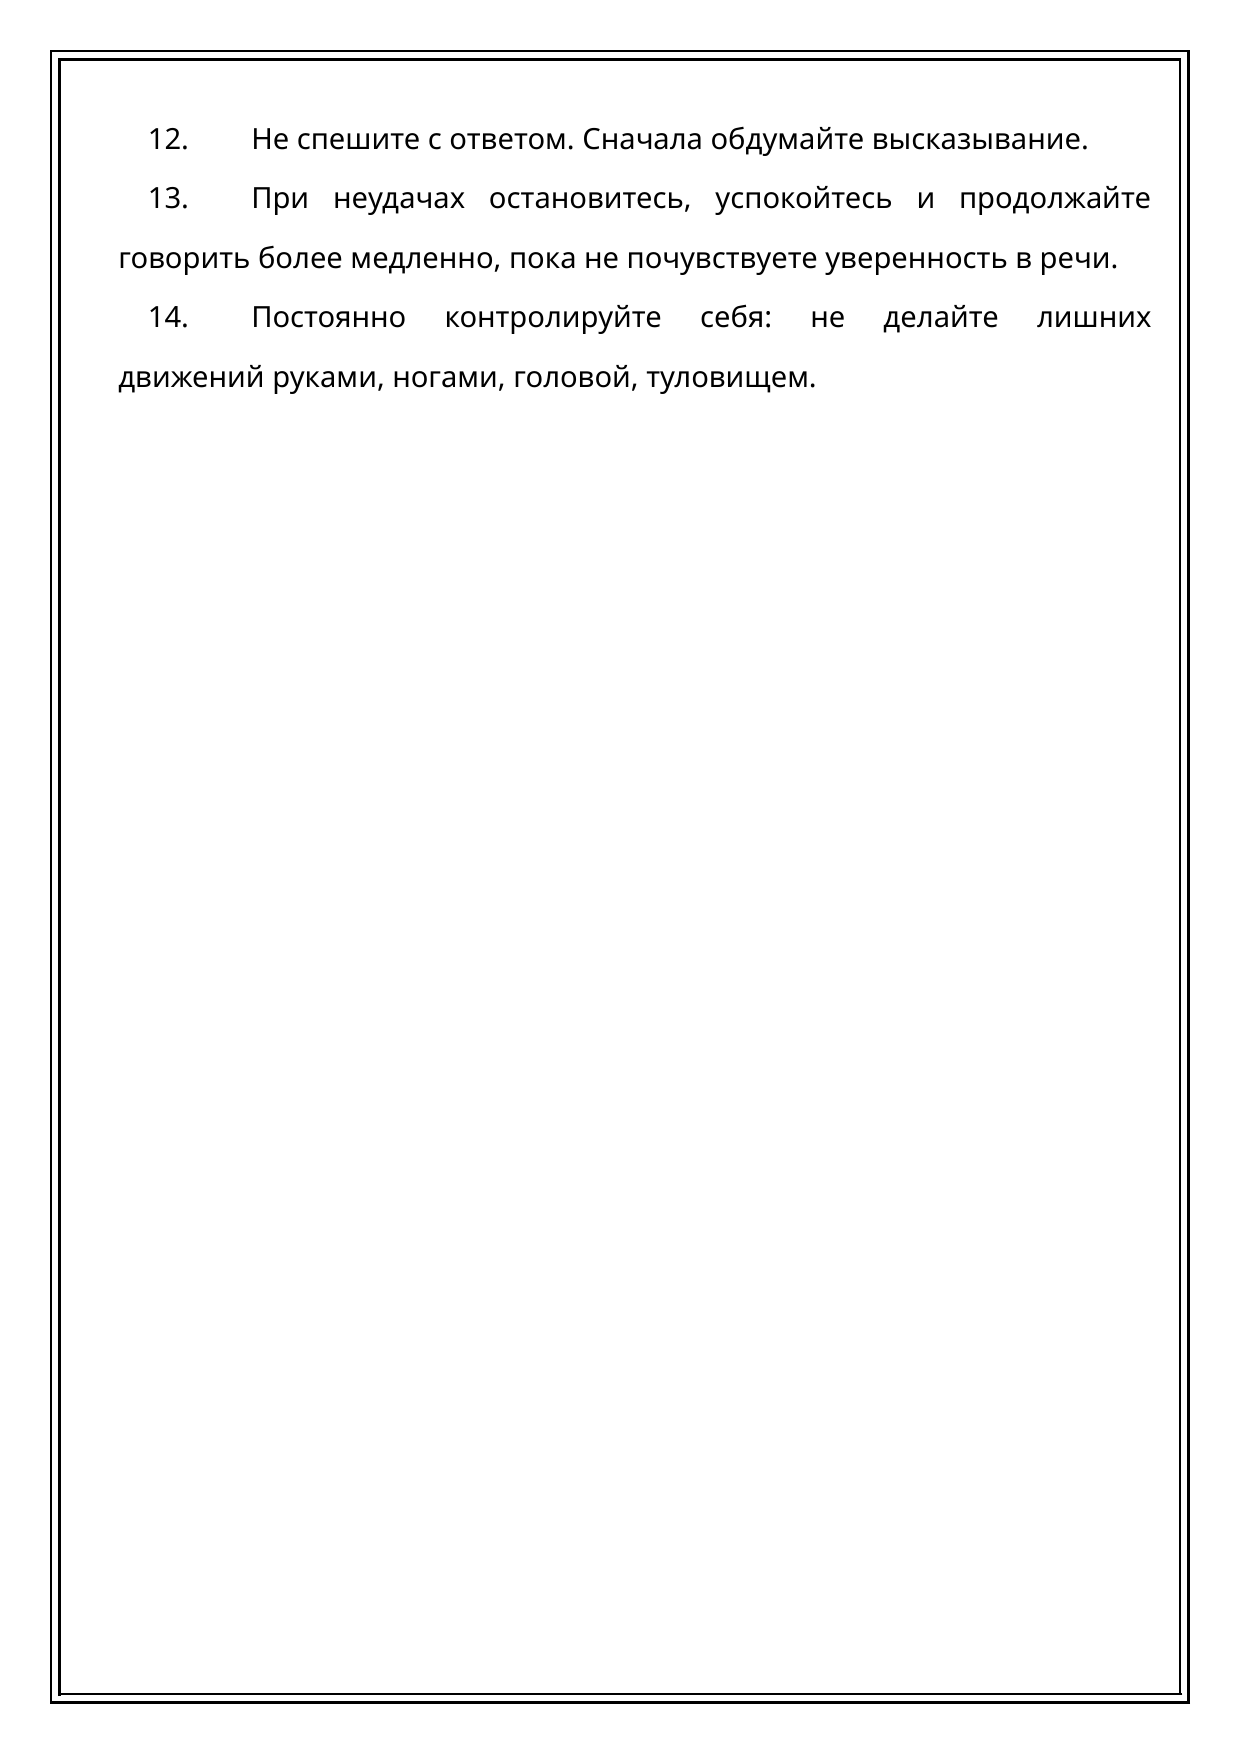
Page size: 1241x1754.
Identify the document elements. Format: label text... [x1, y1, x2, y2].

list При неудачах остановитесь, успокойтесь и продолжайте говорить более медленно, пока не почувствуете уверенность в речи. [118, 178, 1152, 277]
list Постоянно контролируйте себя: не делайте лишних движений руками, ногами, головой, туловищем. [118, 297, 1152, 396]
list Не спешите с ответом. Сначала обдумайте высказывание. [118, 118, 1152, 158]
